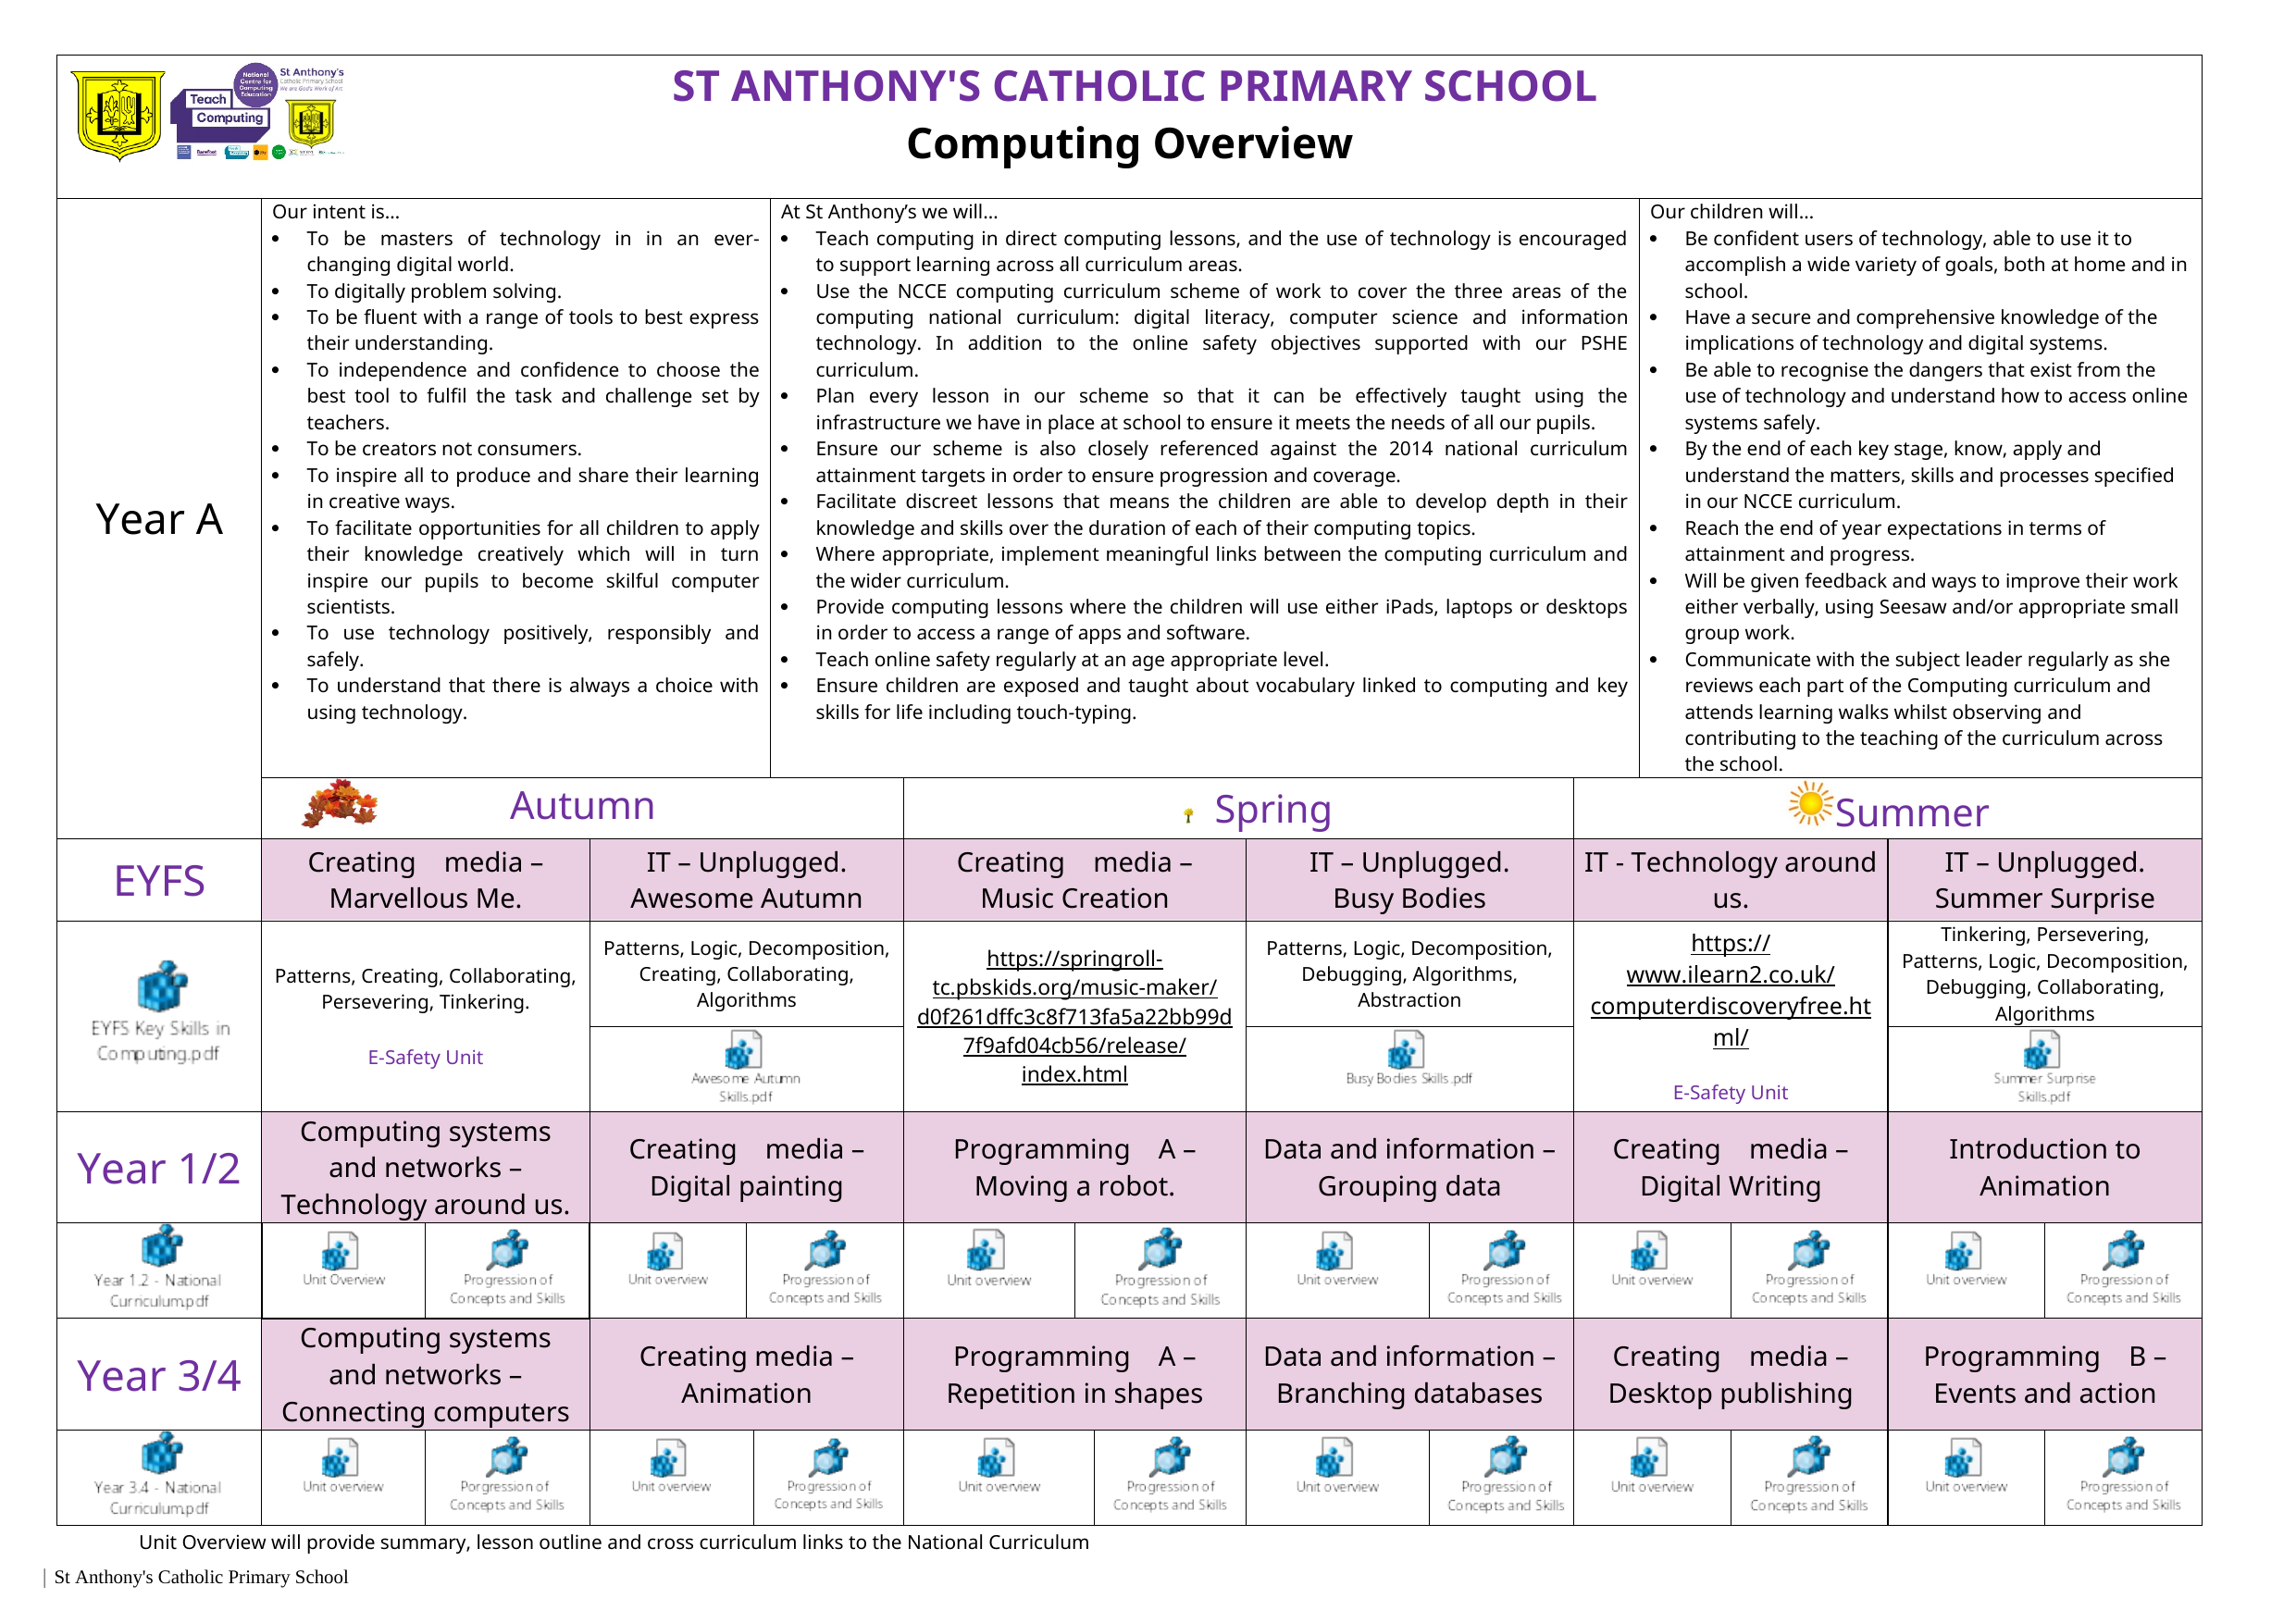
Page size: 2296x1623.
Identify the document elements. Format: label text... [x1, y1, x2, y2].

table_cell Patterns, Logic, Decomposition, Debugging, Algorithms, Abstraction [1247, 922, 1573, 1026]
table_cell https://www.ilearn2.co.uk/computerdiscoveryfree.html/ E-Safety Unit [1574, 922, 1887, 1111]
table_header ST ANTHONY'S CATHOLIC PRIMARY SCHOOL Computing Overview [57, 56, 2202, 197]
table_cell Creating media –Digital painting [590, 1112, 903, 1222]
table_cell [590, 1027, 903, 1111]
table_cell [904, 1223, 1074, 1318]
table_cell [57, 922, 261, 1111]
table_cell Creating media – Marvellous Me. [262, 839, 590, 920]
table_cell IT – Unplugged. Summer Surprise [1889, 839, 2202, 920]
table_cell Data and information –Branching databases [1247, 1319, 1573, 1430]
table_cell Creating media – Digital Writing [1574, 1112, 1887, 1222]
table_cell Data and information –Grouping data [1247, 1112, 1573, 1222]
table_cell Creating media – Animation [590, 1319, 903, 1430]
table_cell [1731, 1431, 1887, 1524]
table_cell Creating media –Desktop publishing [1574, 1319, 1887, 1430]
table_cell [1430, 1431, 1573, 1524]
table_cell [2045, 1431, 2202, 1524]
table_cell [1574, 1223, 1731, 1318]
table_cell Spring [904, 778, 1573, 838]
table_cell Creating media – Music Creation [904, 839, 1246, 920]
table_cell Programming A –Moving a robot. [904, 1112, 1246, 1222]
table_cell IT – Unplugged. Busy Bodies [1247, 839, 1573, 920]
table_cell [1095, 1431, 1246, 1524]
table_cell [590, 1431, 753, 1524]
table_cell Computing systems and networks – Connecting computers [262, 1319, 590, 1430]
table_cell Year 1/2 [57, 1112, 261, 1222]
picture [1786, 778, 1835, 827]
table_cell [1075, 1223, 1246, 1318]
table_cell [1247, 1223, 1429, 1318]
table_cell [1430, 1223, 1573, 1318]
table_cell [426, 1431, 590, 1524]
table_cell [904, 1431, 1094, 1524]
table_cell [1731, 1223, 1887, 1318]
picture [1180, 808, 1197, 824]
table_cell [57, 1431, 261, 1524]
table_cell https://springroll-tc.pbskids.org/music-maker/d0f261dffc3c8f713fa5a22bb99d7f9afd04cb56/release/index.html [904, 922, 1246, 1111]
table_cell Year 3/4 [57, 1319, 261, 1430]
table_cell [57, 1223, 261, 1318]
table_cell IT - Technology around us. [1574, 839, 1887, 920]
table_cell [426, 1223, 589, 1318]
table_cell Our intent is… To be masters of technology in in an ever- changing digital world. To digitally problem solving. To be fluent with a range of tools to best express their understanding. To independence and confidence to choose the best tool to fulfil the task and challenge set by teachers. To be creators not consumers. To inspire all to produce and share their learning in creative ways. To facilitate opportunities for all children to apply their knowledge creatively which will in turn inspire our pupils to become skilful computer scientists. To use technology positively, responsibly and safely. To understand that there is always a choice with using technology. [262, 199, 770, 777]
table_cell IT – Unplugged. Awesome Autumn [590, 839, 903, 920]
table_cell [747, 1223, 903, 1318]
table_cell Introduction to Animation [1889, 1112, 2202, 1222]
table_cell Year A [57, 199, 261, 838]
table_cell At St Anthony’s we will… Teach computing in direct computing lessons, and the use of technology is encouraged to support learning across all curriculum areas. Use the NCCE computing curriculum scheme of work to cover the three areas of the computing national curriculum: digital literacy, computer science and information technology. In addition to the online safety objectives supported with our PSHE curriculum. Plan every lesson in our scheme so that it can be effectively taught using the infrastructure we have in place at school to ensure it meets the needs of all our pupils. Ensure our scheme is also closely referenced against the 2014 national curriculum attainment targets in order to ensure progression and coverage. Facilitate discreet lessons that means the children are able to develop depth in their knowledge and skills over the duration of each of their computing topics. Where appropriate, implement meaningful links between the computing curriculum and the wider curriculum. Provide computing lessons where the children will use either iPads, laptops or desktops in order to access a range of apps and software. Teach online safety regularly at an age appropriate level. Ensure children are exposed and taught about vocabulary linked to computing and key skills for life including touch-typing. [771, 199, 1639, 777]
table_cell [263, 1223, 425, 1318]
table_cell Tinkering, Persevering, Patterns, Logic, Decomposition, Debugging, Collaborating, Algorithms [1889, 922, 2202, 1026]
table_cell [1574, 1431, 1731, 1524]
table_cell [1247, 1431, 1429, 1524]
table_cell Computing systems and networks – Technology around us. [262, 1112, 590, 1222]
table_cell EYFS [57, 839, 261, 920]
table_cell Programming B – Events and action [1889, 1319, 2202, 1430]
table_cell [1247, 1027, 1573, 1111]
table_cell Programming A –Repetition in shapes [904, 1319, 1246, 1430]
table_cell [2045, 1223, 2202, 1318]
table_cell [1889, 1027, 2202, 1111]
table_cell Summer [1574, 778, 2202, 838]
table_cell [1889, 1431, 2044, 1524]
table_cell Autumn [262, 778, 903, 838]
table_cell Our children will… Be confident users of technology, able to use it to accomplish a wide variety of goals, both at home and in school. Have a secure and comprehensive knowledge of the implications of technology and digital systems. Be able to recognise the dangers that exist from the use of technology and understand how to access online systems safely. By the end of each key stage, know, apply and understand the matters, skills and processes specified in our NCCE curriculum. Reach the end of year expectations in terms of attainment and progress. Will be given feedback and ways to improve their work either verbally, using Seesaw and/or appropriate small group work. Communicate with the subject leader regularly as she reviews each part of the Computing curriculum and attends learning walks whilst observing and contributing to the teaching of the curriculum across the school. [1640, 199, 2202, 777]
table_cell Patterns, Logic, Decomposition, Creating, Collaborating, Algorithms [590, 922, 903, 1026]
table_cell [754, 1431, 903, 1524]
table_cell [1889, 1223, 2044, 1318]
table_cell Patterns, Creating, Collaborating, Persevering, Tinkering. E-Safety Unit [262, 922, 590, 1111]
table_cell [590, 1223, 746, 1318]
table_cell [262, 1431, 425, 1524]
